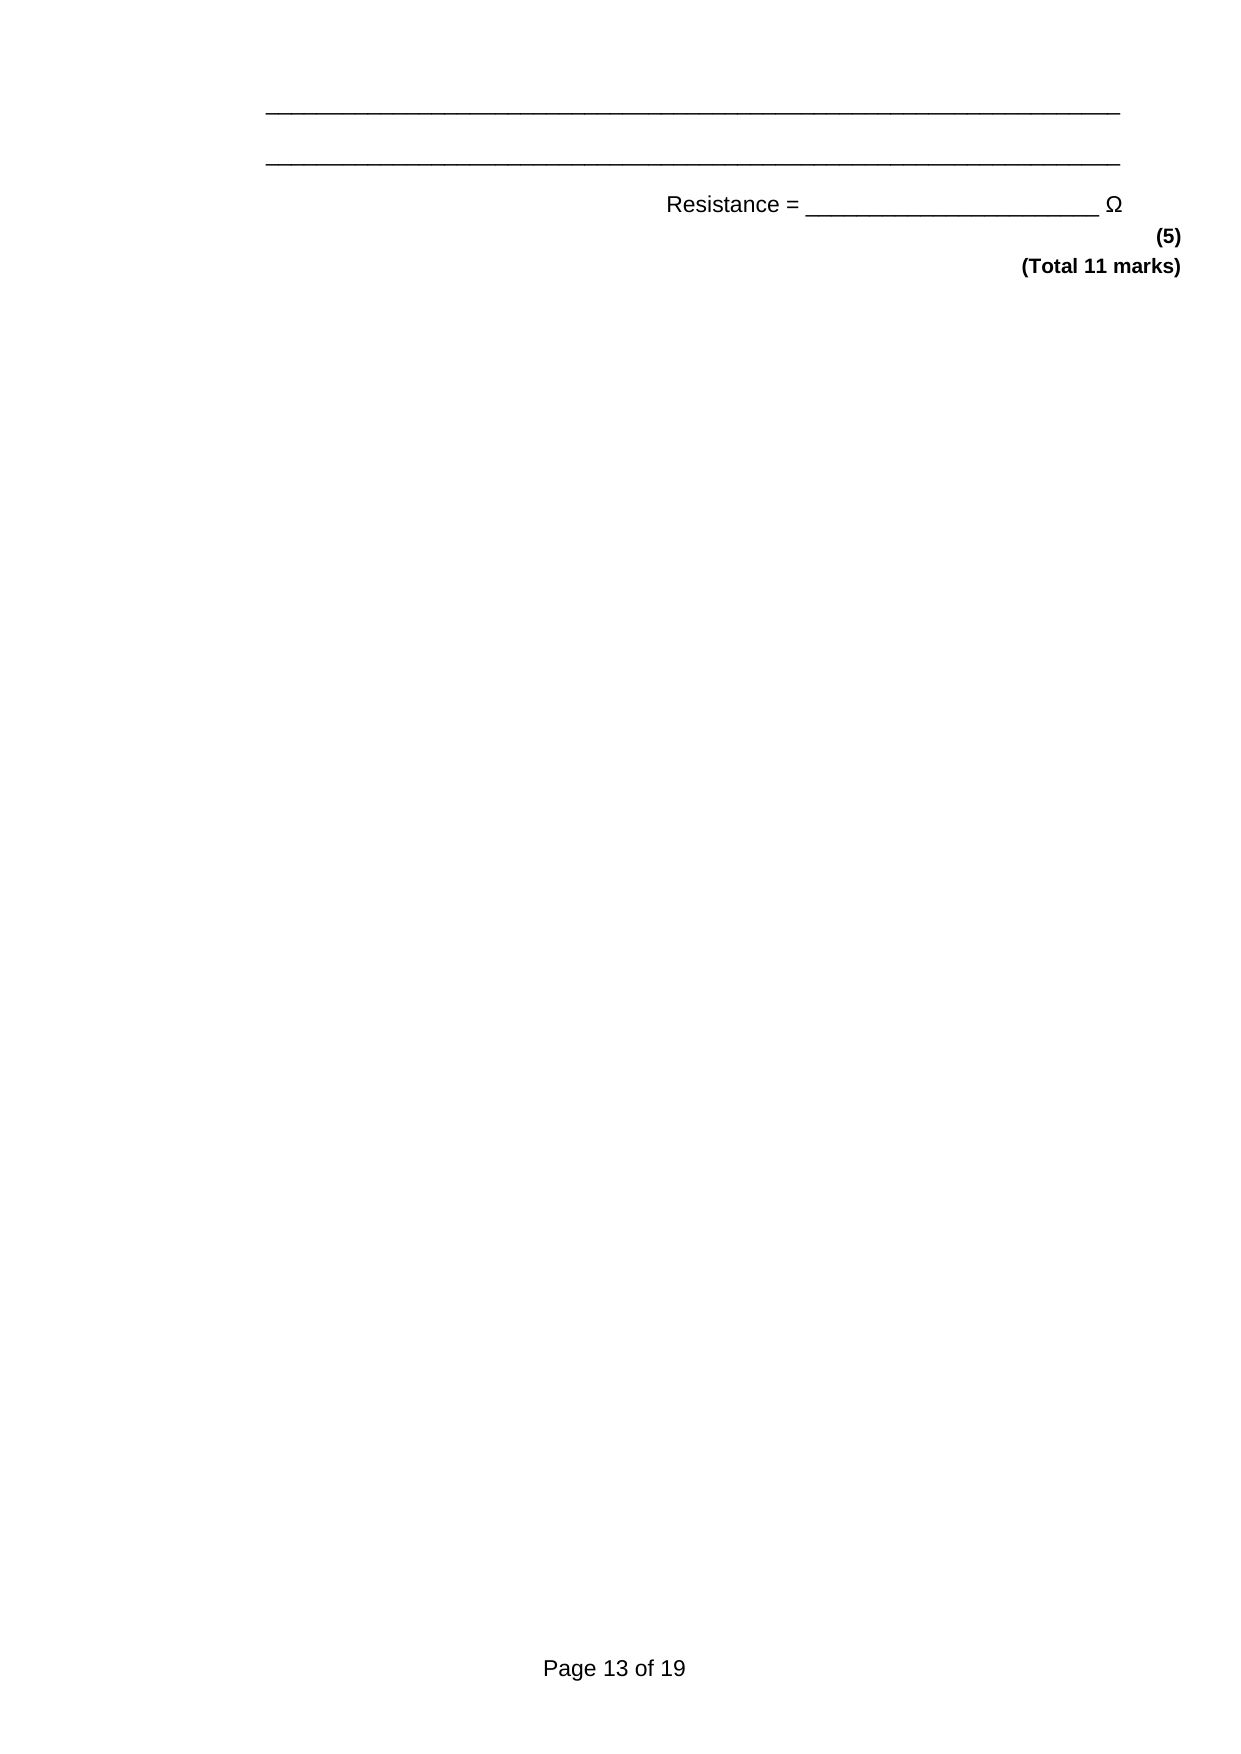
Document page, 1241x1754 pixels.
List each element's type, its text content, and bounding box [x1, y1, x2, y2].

text (5) [148, 224, 1181, 248]
text Resistance = _______________________ Ω [148, 191, 1122, 218]
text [266, 88, 1122, 115]
text (Total 11 marks) [148, 254, 1181, 278]
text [266, 140, 1122, 166]
